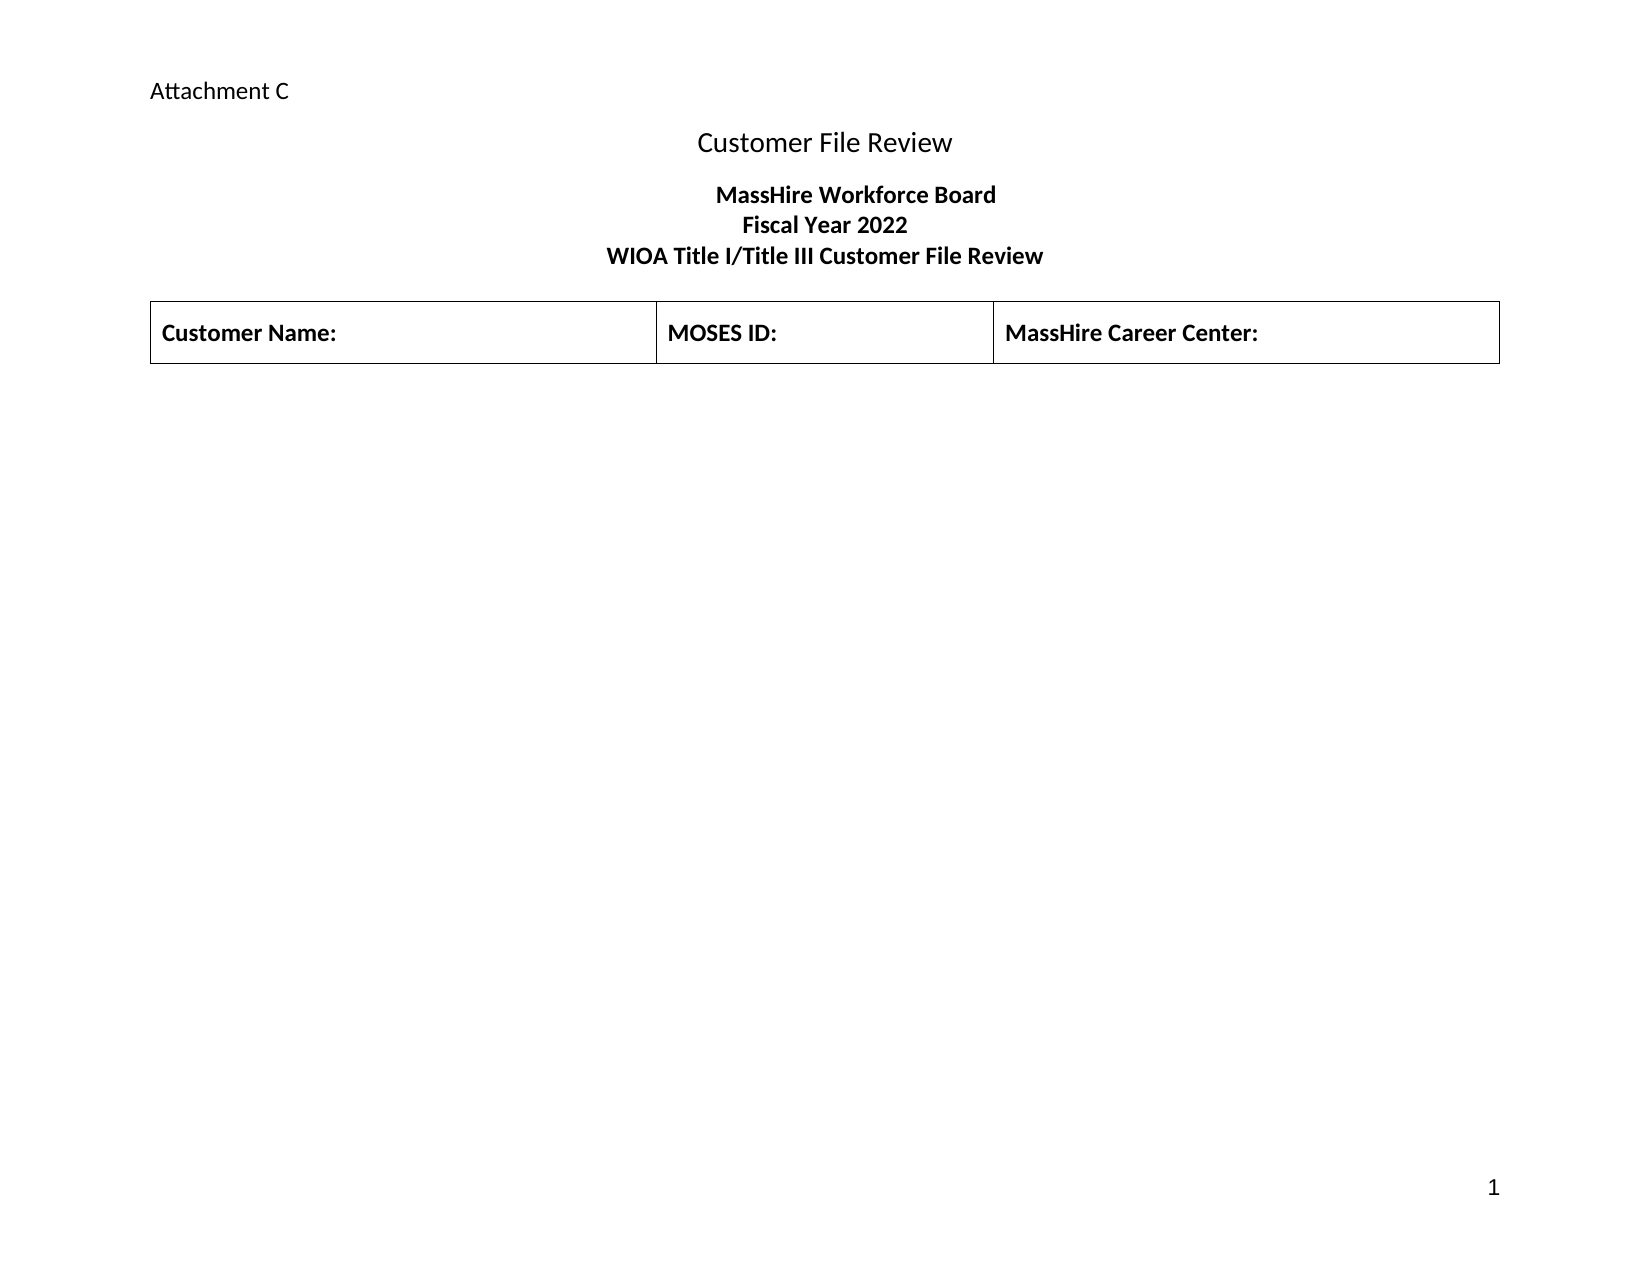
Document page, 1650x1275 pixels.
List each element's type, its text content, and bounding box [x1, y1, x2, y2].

table_header Customer Name: [151, 302, 656, 363]
table_header MOSES ID: [657, 302, 993, 363]
text MassHire Workforce Board [150, 179, 1500, 209]
text WIOA Title I/Title III Customer File Review [150, 240, 1500, 271]
text Fiscal Year 2022 [150, 209, 1500, 240]
table_header MassHire Career Center: [994, 302, 1499, 363]
